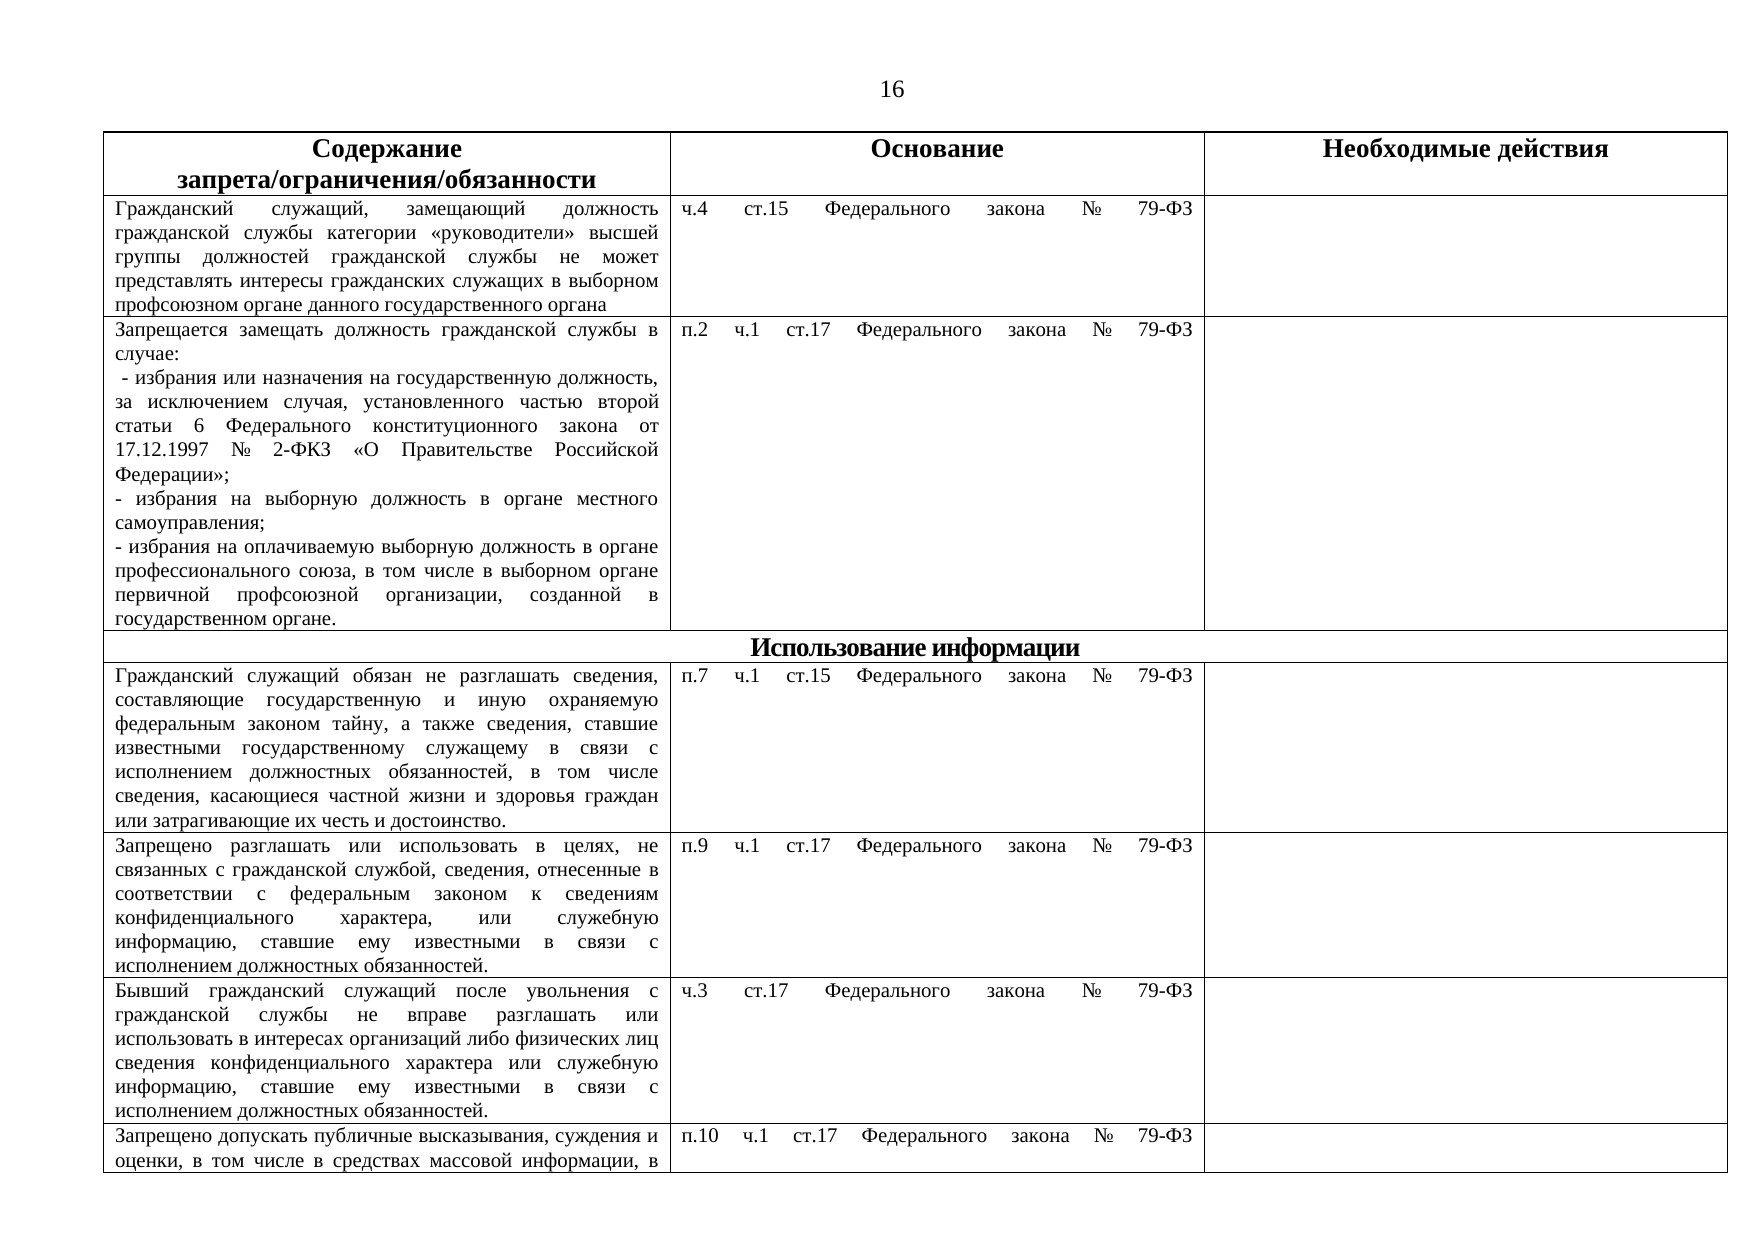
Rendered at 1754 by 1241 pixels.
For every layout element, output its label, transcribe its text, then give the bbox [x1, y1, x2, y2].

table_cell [104, 1124, 670, 1172]
table_cell [1205, 1124, 1727, 1172]
table_cell [1205, 317, 1727, 630]
table_cell Бывший гражданский служащий после увольнения с гражданской службы не вправе разглашать или использовать в интересах организаций либо физических лиц сведения конфиденциального характера или служебную информацию, ставшие ему известными в связи с исполнением должностных обязанностей. [104, 978, 670, 1122]
table_header Необходимые действия [1205, 133, 1727, 195]
table_cell [1205, 978, 1727, 1122]
table_header Содержание запрета/ограничения/обязанности [104, 133, 670, 195]
table_cell Гражданский служащий, замещающий должность гражданской службы категории «руководители» высшей группы должностей гражданской службы не может представлять интересы гражданских служащих в выборном профсоюзном органе данного государственного органа [104, 196, 670, 316]
table_cell п.2 ч.1 ст.17 Федерального закона № 79-ФЗ [671, 317, 1204, 630]
table_cell Запрещается замещать должность гражданской службы в случае: - избрания или назначения на государственную должность, за исключением случая, установленного частью второй статьи 6 Федерального конституционного закона от 17.12.1997 № 2-ФКЗ «О Правительстве Российской Федерации»; - избрания на выборную должность в органе местного самоуправления; - избрания на оплачиваемую выборную должность в органе профессионального союза, в том числе в выборном органе первичной профсоюзной организации, созданной в государственном органе. [104, 317, 670, 630]
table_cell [671, 1124, 1204, 1172]
table_cell Запрещено разглашать или использовать в целях, не связанных с гражданской службой, сведения, отнесенные в соответствии с федеральным законом к сведениям конфиденциального характера, или служебную информацию, ставшие ему известными в связи с исполнением должностных обязанностей. [104, 833, 670, 977]
table_cell п.7 ч.1 ст.15 Федерального закона № 79-ФЗ [671, 663, 1204, 832]
table_cell Использование информации [104, 631, 1727, 662]
table_cell ч.4 ст.15 Федерального закона № 79-ФЗ [671, 196, 1204, 316]
table_cell ч.3 ст.17 Федерального закона № 79-ФЗ [671, 978, 1204, 1122]
table_cell Гражданский служащий обязан не разглашать сведения, составляющие государственную и иную охраняемую федеральным законом тайну, а также сведения, ставшие известными государственному служащему в связи с исполнением должностных обязанностей, в том числе сведения, касающиеся частной жизни и здоровья граждан или затрагивающие их честь и достоинство. [104, 663, 670, 832]
table_header Основание [671, 133, 1204, 195]
table_cell [1205, 833, 1727, 977]
table_cell [1205, 196, 1727, 316]
table_cell п.9 ч.1 ст.17 Федерального закона № 79-ФЗ [671, 833, 1204, 977]
table_cell [1205, 663, 1727, 832]
